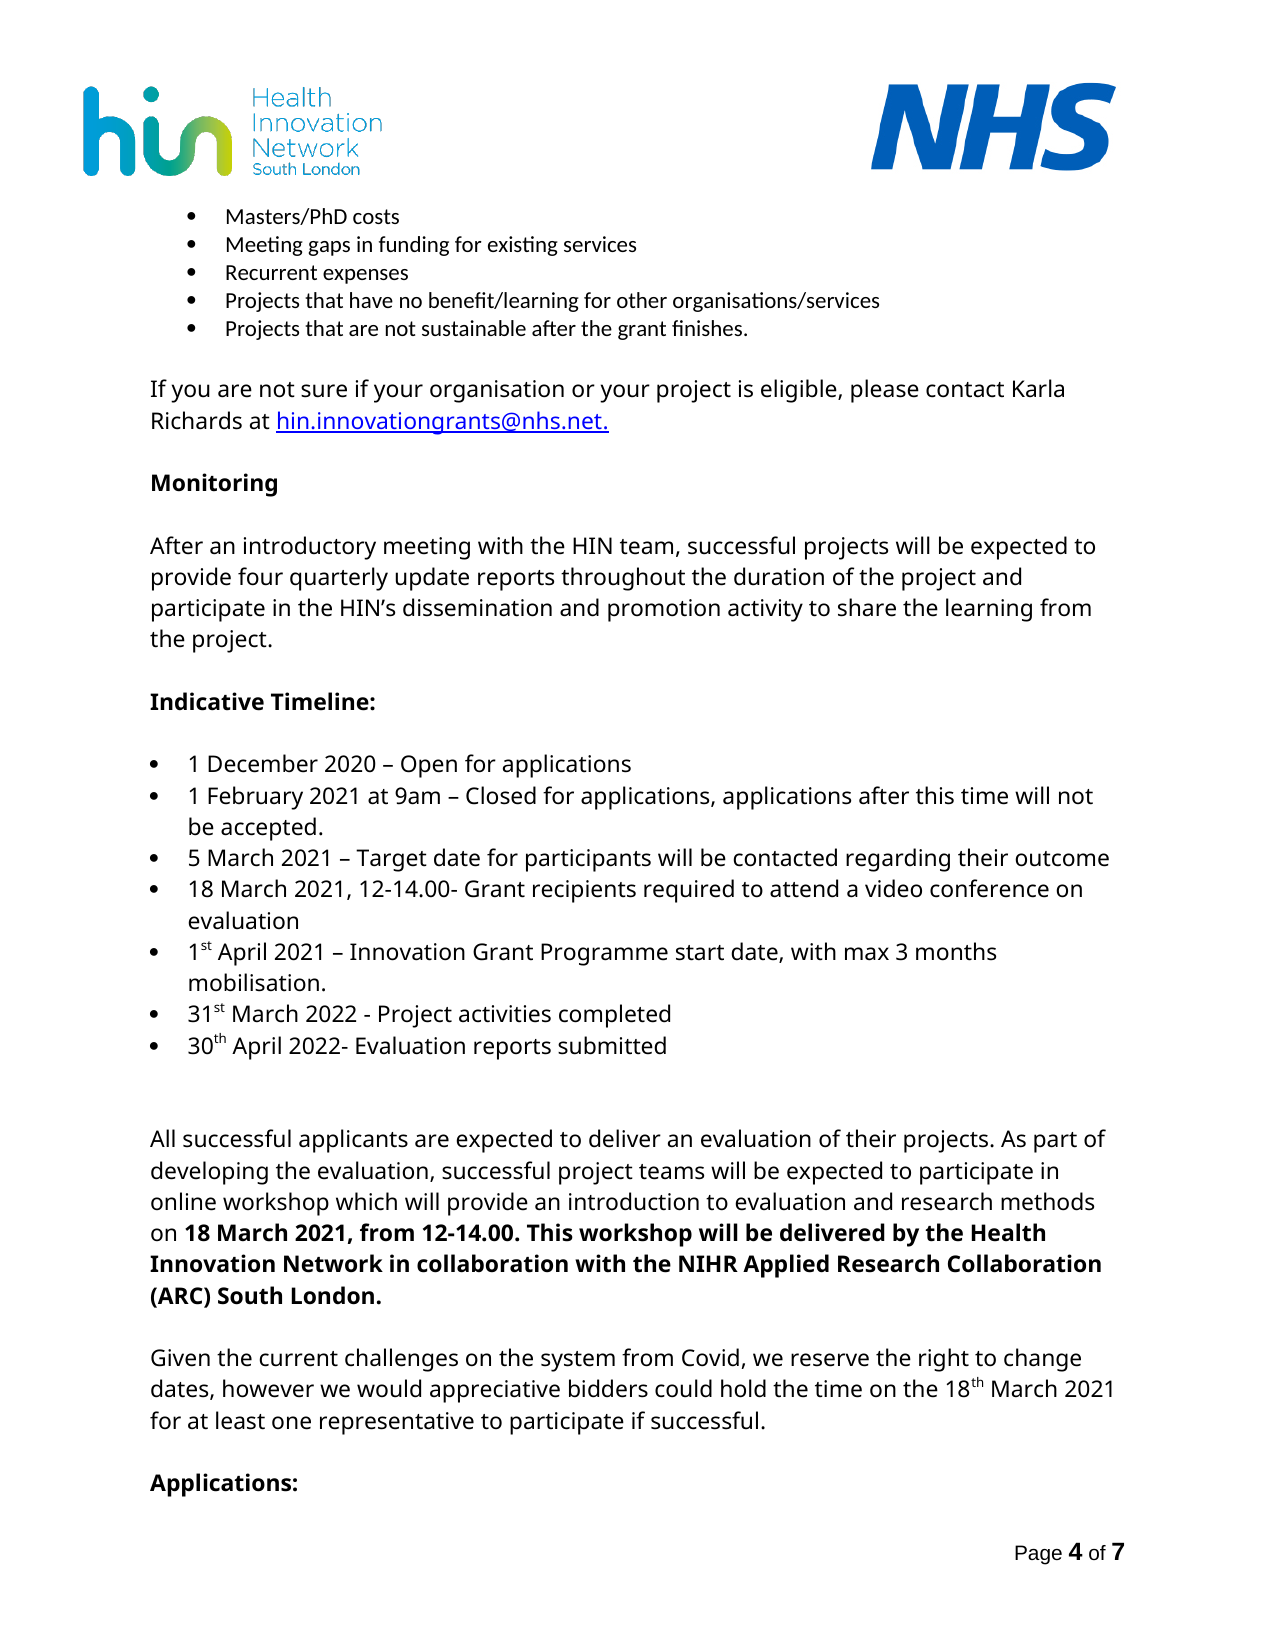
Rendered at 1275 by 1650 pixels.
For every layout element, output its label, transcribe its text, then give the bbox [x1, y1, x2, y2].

text Indicative Timeline: [150, 686, 1125, 717]
list 1 December 2020 – Open for applications [150, 748, 1125, 780]
list 1 February 2021 at 9am – Closed for applications, applications after this time will not be accepted. [150, 780, 1125, 842]
text After an introductory meeting with the HIN team, successful projects will be expected to provide four quarterly update reports throughout the duration of the project and participate in the HIN’s dissemination and promotion activity to share the learning from the project. [150, 530, 1125, 655]
list Masters/PhD costs [187, 202, 1125, 230]
list 31st March 2022 - Project activities completed [150, 998, 1125, 1030]
text All successful applicants are expected to deliver an evaluation of their projects. As part of developing the evaluation, successful project teams will be expected to participate in online workshop which will provide an introduction to evaluation and research methods on 18 March 2021, from 12-14.00. This workshop will be delivered by the Health Innovation Network in collaboration with the NIHR Applied Research Collaboration (ARC) South London. [150, 1123, 1125, 1311]
text Given the current challenges on the system from Covid, we reserve the right to change dates, however we would appreciative bidders could hold the time on the 18th March 2021 for at least one representative to participate if successful. [150, 1342, 1125, 1436]
list 5 March 2021 – Target date for participants will be contacted regarding their outcome [150, 842, 1125, 873]
picture [82, 76, 382, 186]
text Monitoring [150, 467, 1125, 498]
list Projects that are not sustainable after the grant finishes. [187, 314, 1125, 342]
list Meeting gaps in funding for existing services [187, 230, 1125, 258]
list 1st April 2021 – Innovation Grant Programme start date, with max 3 months mobilisation. [150, 936, 1125, 998]
text If you are not sure if your organisation or your project is eligible, please contact Karla Richards at hin.innovationgrants@nhs.net. [150, 373, 1125, 436]
picture [863, 75, 1125, 179]
list 30th April 2022- Evaluation reports submitted [150, 1030, 1125, 1061]
list 18 March 2021, 12-14.00- Grant recipients required to attend a video conference on evaluation [150, 873, 1125, 936]
list Projects that have no benefit/learning for other organisations/services [187, 286, 1125, 314]
text Applications: [150, 1467, 1125, 1498]
list Recurrent expenses [187, 258, 1125, 286]
